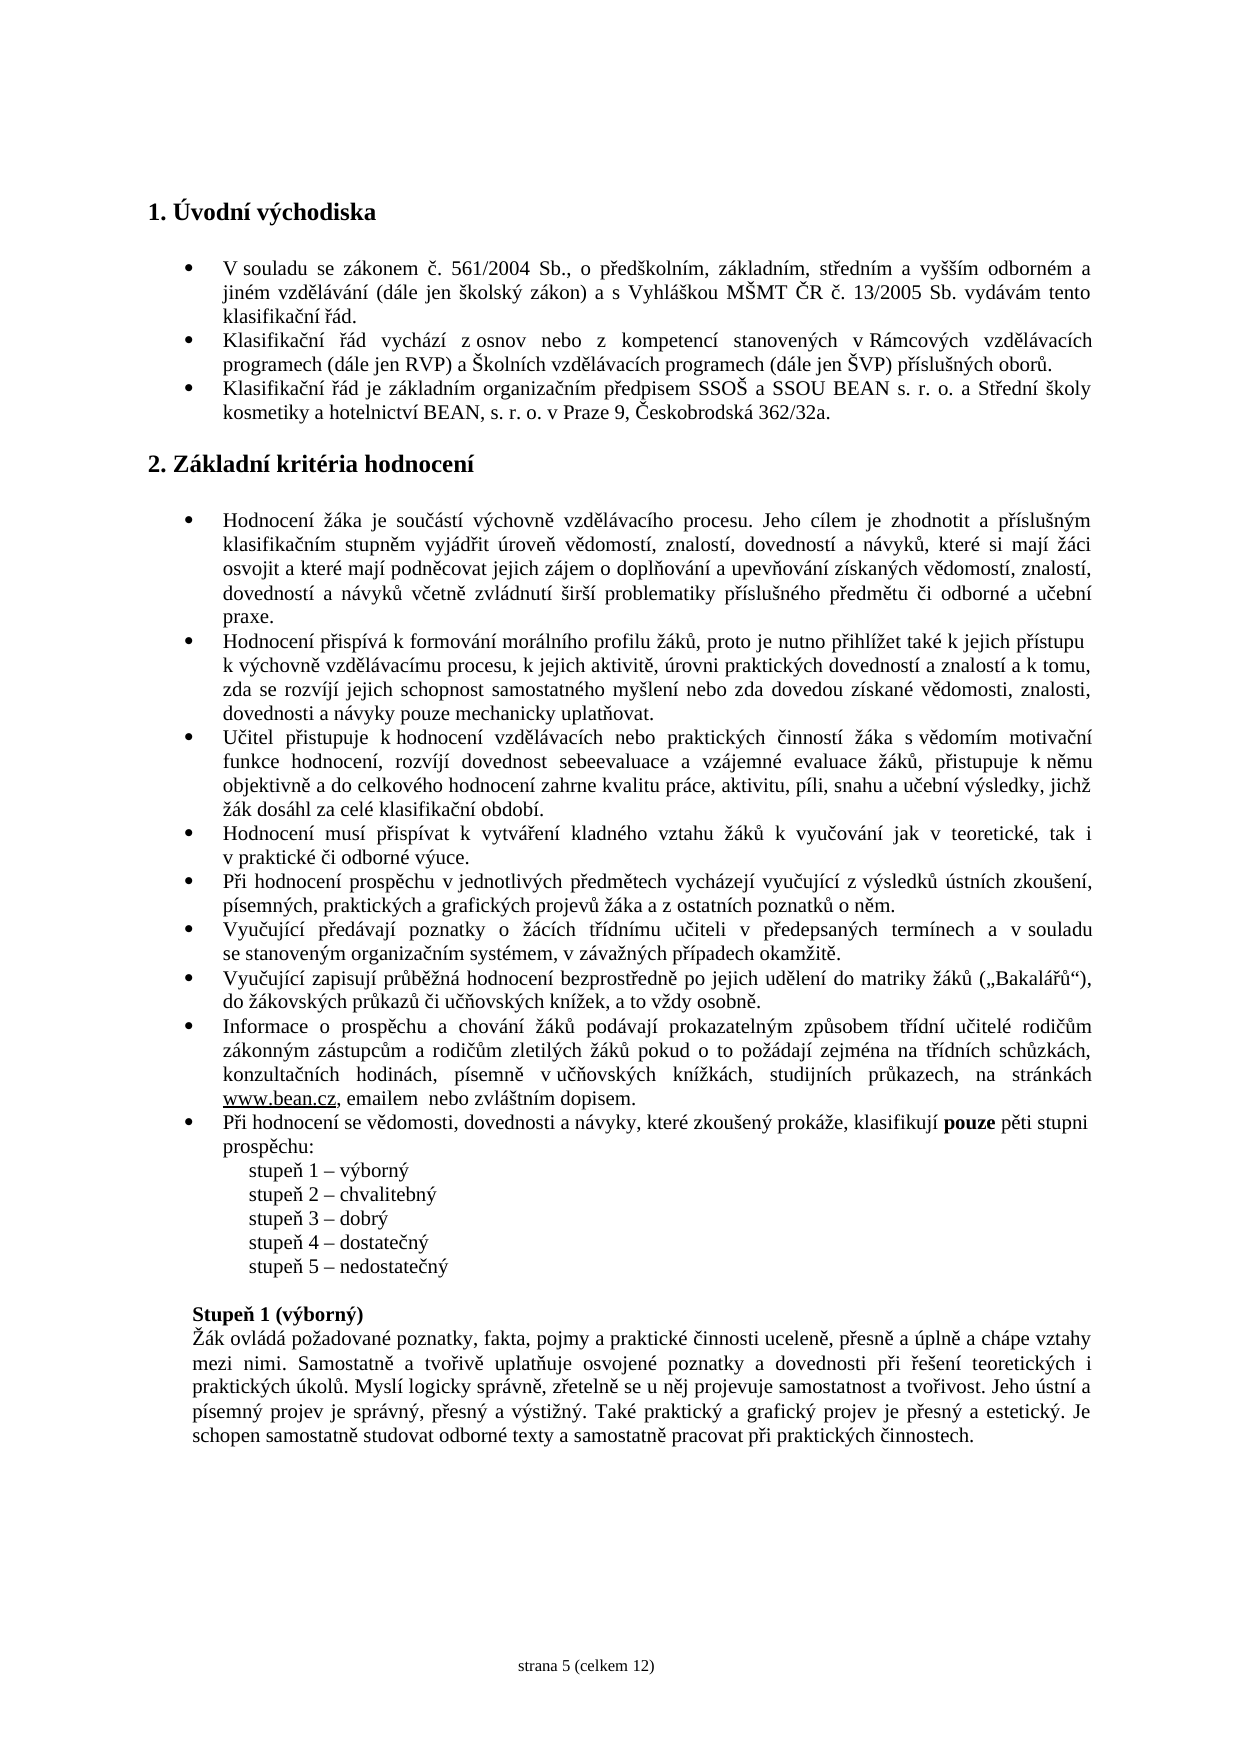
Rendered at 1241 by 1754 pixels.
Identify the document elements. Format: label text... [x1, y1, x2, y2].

list V souladu se zákonem č. 561/2004 Sb., o předškolním, základním, středním a vyšším odborném a jiném vzdělávání (dále jen školský zákon) a s Vyhláškou MŠMT ČR č. 13/2005 Sb. vydávám tento klasifikační řád. [185, 256, 1093, 328]
subtitle 1. Úvodní východiska [148, 197, 1093, 225]
list Učitel přistupuje k hodnocení vzdělávacích nebo praktických činností žáka s vědomím motivační funkce hodnocení, rozvíjí dovednost sebeevaluace a vzájemné evaluace žáků, přistupuje k němu objektivně a do celkového hodnocení zahrne kvalitu práce, aktivitu, píli, snahu a učební výsledky, jichž žák dosáhl za celé klasifikační období. [185, 725, 1093, 821]
list Při hodnocení se vědomosti, dovednosti a návyky, které zkoušený prokáže, klasifikují pouze pěti stupni prospěchu: stupeň 1 – výborný stupeň 2 – chvalitebný stupeň 3 – dobrý stupeň 4 – dostatečný stupeň 5 – nedostatečný [185, 1110, 1093, 1302]
list Klasifikační řád vychází z osnov nebo z kompetencí stanovených v Rámcových vzdělávacích programech (dále jen RVP) a Školních vzdělávacích programech (dále jen ŠVP) příslušných oborů. [185, 328, 1093, 376]
list Informace o prospěchu a chování žáků podávají prokazatelným způsobem třídní učitelé rodičům zákonným zástupcům a rodičům zletilých žáků pokud o to požádají zejména na třídních schůzkách, konzultačních hodinách, písemně v učňovských knížkách, studijních průkazech, na stránkách www.bean.cz, emailem nebo zvláštním dopisem. [185, 1013, 1093, 1110]
list Při hodnocení prospěchu v jednotlivých předmětech vycházejí vyučující z výsledků ústních zkoušení, písemných, praktických a grafických projevů žáka a z ostatních poznatků o něm. [185, 869, 1093, 917]
subtitle 2. Základní kritéria hodnocení [148, 449, 1093, 478]
list Klasifikační řád je základním organizačním předpisem SSOŠ a SSOU BEAN s. r. o. a Střední školy kosmetiky a hotelnictví BEAN, s. r. o. v Praze 9, Českobrodská 362/32a. [185, 376, 1093, 424]
list Hodnocení musí přispívat k vytváření kladného vztahu žáků k vyučování jak v teoretické, tak i v praktické či odborné výuce. [185, 821, 1093, 869]
list Hodnocení přispívá k formování morálního profilu žáků, proto je nutno přihlížet také k jejich přístupu k výchovně vzdělávacímu procesu, k jejich aktivitě, úrovni praktických dovedností a znalostí a k tomu, zda se rozvíjí jejich schopnost samostatného myšlení nebo zda dovedou získané vědomosti, znalosti, dovednosti a návyky pouze mechanicky uplatňovat. [185, 628, 1093, 725]
list Vyučující zapisují průběžná hodnocení bezprostředně po jejich udělení do matriky žáků („Bakalářů“), do žákovských průkazů či učňovských knížek, a to vždy osobně. [185, 965, 1093, 1013]
list Vyučující předávají poznatky o žácích třídnímu učiteli v předepsaných termínech a v souladu se stanoveným organizačním systémem, v závažných případech okamžitě. [185, 917, 1093, 965]
text Stupeň 1 (výborný) [192, 1302, 1093, 1326]
text Žák ovládá požadované poznatky, fakta, pojmy a praktické činnosti uceleně, přesně a úplně a chápe vztahy mezi nimi. Samostatně a tvořivě uplatňuje osvojené poznatky a dovednosti při řešení teoretických i praktických úkolů. Myslí logicky správně, zřetelně se u něj projevuje samostatnost a tvořivost. Jeho ústní a písemný projev je správný, přesný a výstižný. Také praktický a grafický projev je přesný a estetický. Je schopen samostatně studovat odborné texty a samostatně pracovat při praktických činnostech. [192, 1326, 1093, 1447]
list Hodnocení žáka je součástí výchovně vzdělávacího procesu. Jeho cílem je zhodnotit a příslušným klasifikačním stupněm vyjádřit úroveň vědomostí, znalostí, dovedností a návyků, které si mají žáci osvojit a které mají podněcovat jejich zájem o doplňování a upevňování získaných vědomostí, znalostí, dovedností a návyků včetně zvládnutí širší problematiky příslušného předmětu či odborné a učební praxe. [185, 508, 1093, 628]
